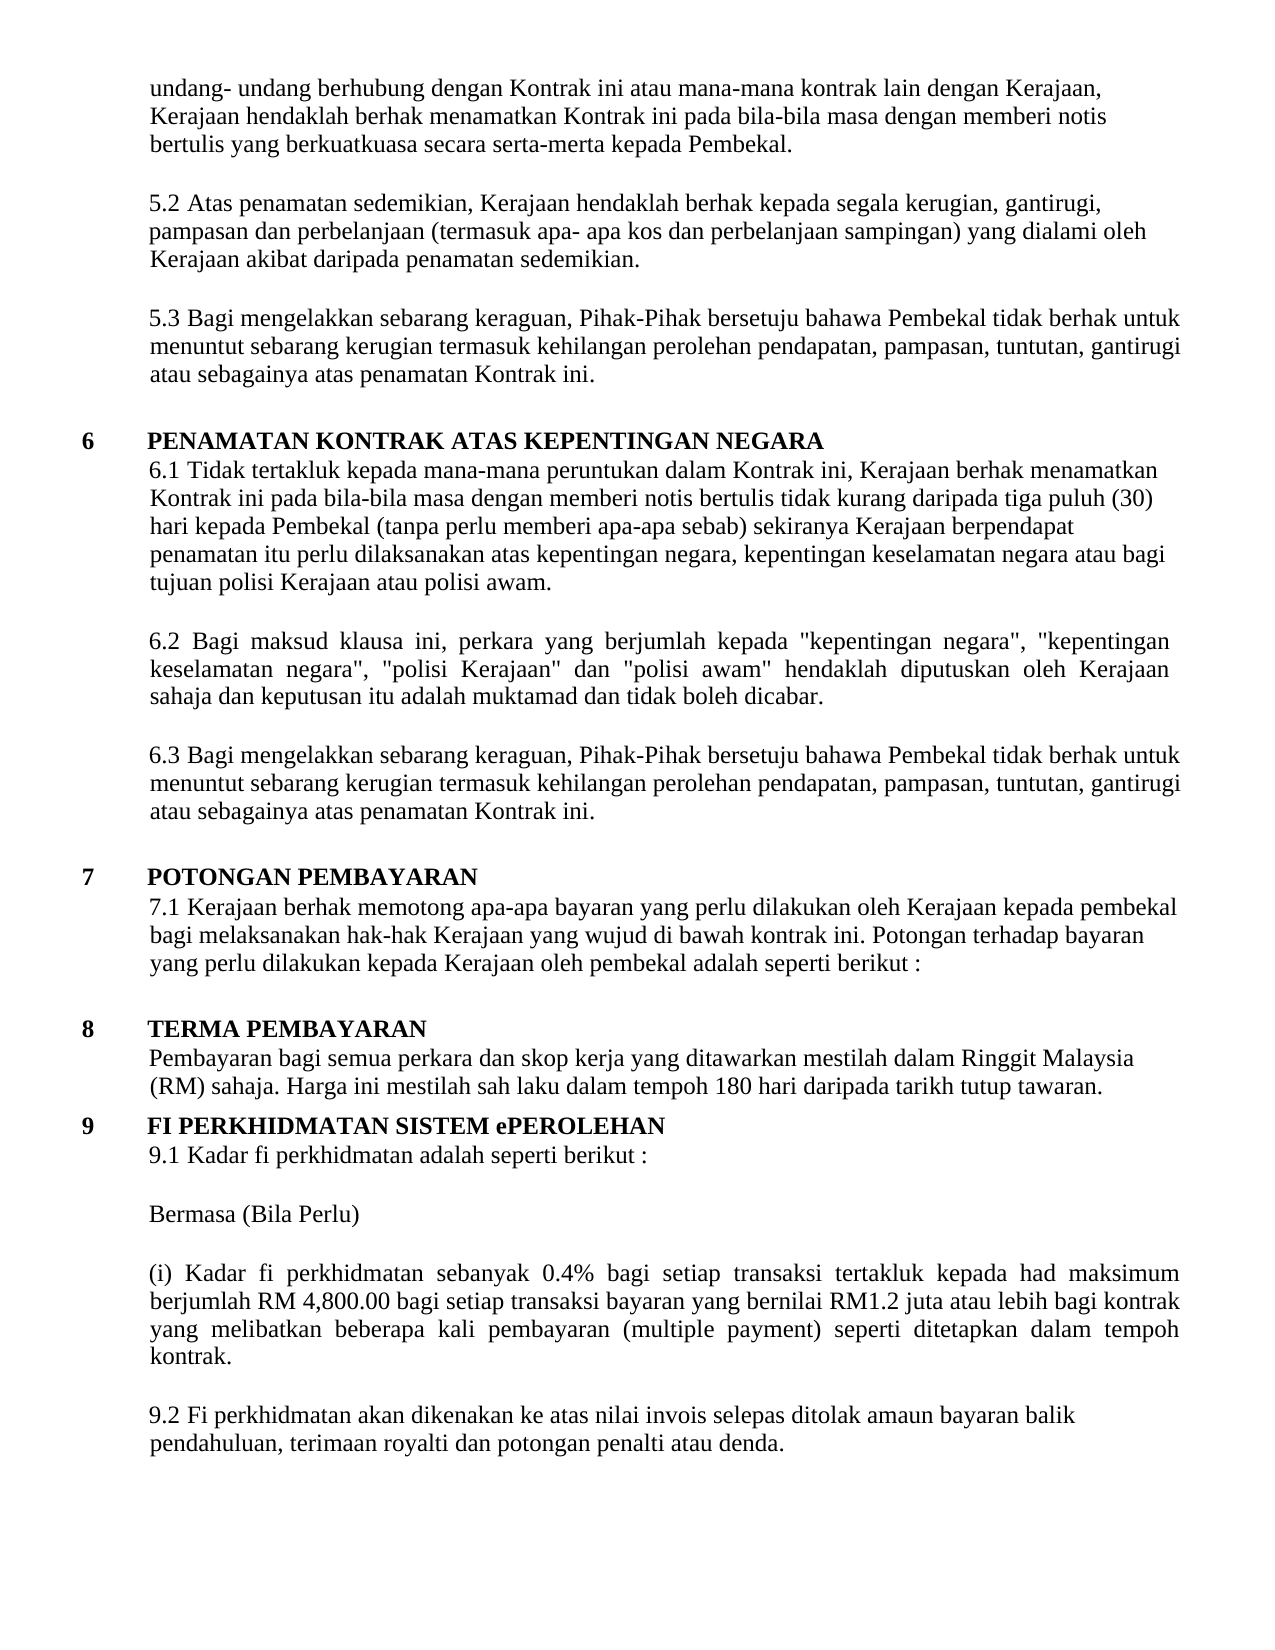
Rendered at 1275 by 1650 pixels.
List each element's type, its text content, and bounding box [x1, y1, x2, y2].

text 9.2 Fi perkhidmatan akan dikenakan ke atas nilai invois selepas ditolak amaun bayaran balik pendahuluan, terimaan royalti dan potongan penalti atau denda. [148, 1401, 1182, 1457]
text (i) Kadar fi perkhidmatan sebanyak 0.4% bagi setiap transaksi tertakluk kepada had maksimum berjumlah RM 4,800.00 bagi setiap transaksi bayaran yang bernilai RM1.2 juta atau lebih bagi kontrak yang melibatkan beberapa kali pembayaran (multiple payment) seperti ditetapkan dalam tempoh kontrak. [148, 1260, 1181, 1370]
text 9.1 Kadar fi perkhidmatan adalah seperti berikut : [148, 1141, 1182, 1169]
text Bermasa (Bila Perlu) [148, 1201, 1182, 1228]
text pampasan dan perbelanjaan (termasuk apa- apa kos dan perbelanjaan sampingan) yang dialami oleh Kerajaan akibat daripada penamatan sedemikian. [148, 217, 1182, 273]
text Pembayaran bagi semua perkara dan skop kerja yang ditawarkan mestilah dalam Ringgit Malaysia (RM) sahaja. Harga ini mestilah sah laku dalam tempoh 180 hari daripada tarikh tutup tawaran. [148, 1044, 1182, 1100]
text 6.3 Bagi mengelakkan sebarang keraguan, Pihak-Pihak bersetuju bahawa Pembekal tidak berhak untuk menuntut sebarang kerugian termasuk kehilangan perolehan pendapatan, pampasan, tuntutan, gantirugi atau sebagainya atas penamatan Kontrak ini. [148, 741, 1182, 825]
text 5.3 Bagi mengelakkan sebarang keraguan, Pihak-Pihak bersetuju bahawa Pembekal tidak berhak untuk menuntut sebarang kerugian termasuk kehilangan perolehan pendapatan, pampasan, tuntutan, gantirugi atau sebagainya atas penamatan Kontrak ini. [148, 304, 1182, 388]
text 7.1 Kerajaan berhak memotong apa-apa bayaran yang perlu dilakukan oleh Kerajaan kepada pembekal bagi melaksanakan hak-hak Kerajaan yang wujud di bawah kontrak ini. Potongan terhadap bayaran yang perlu dilakukan kepada Kerajaan oleh pembekal adalah seperti berikut : [148, 893, 1182, 976]
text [148, 74, 1182, 158]
text 6.2 Bagi maksud klausa ini, perkara yang berjumlah kepada "kepentingan negara", "kepentingan keselamatan negara", "polisi Kerajaan" dan "polisi awam" hendaklah diputuskan oleh Kerajaan sahaja dan keputusan itu adalah muktamad dan tidak boleh dicabar. [148, 627, 1171, 710]
subtitle 8 TERMA PEMBAYARAN [82, 1014, 1182, 1042]
text 6.1 Tidak tertakluk kepada mana-mana peruntukan dalam Kontrak ini, Kerajaan berhak menamatkan Kontrak ini pada bila-bila masa dengan memberi notis bertulis tidak kurang daripada tiga puluh (30) hari kepada Pembekal (tanpa perlu memberi apa-apa sebab) sekiranya Kerajaan berpendapat penamatan itu perlu dilaksanakan atas kepentingan negara, kepentingan keselamatan negara atau bagi tujuan polisi Kerajaan atau polisi awam. [148, 456, 1182, 596]
subtitle 7 POTONGAN PEMBAYARAN [82, 862, 1182, 891]
subtitle 6 PENAMATAN KONTRAK ATAS KEPENTINGAN NEGARA [82, 426, 1182, 455]
subtitle 9 FI PERKHIDMATAN SISTEM ePEROLEHAN [82, 1111, 1182, 1140]
text 5.2 Atas penamatan sedemikian, Kerajaan hendaklah berhak kepada segala kerugian, gantirugi, [148, 189, 1182, 217]
